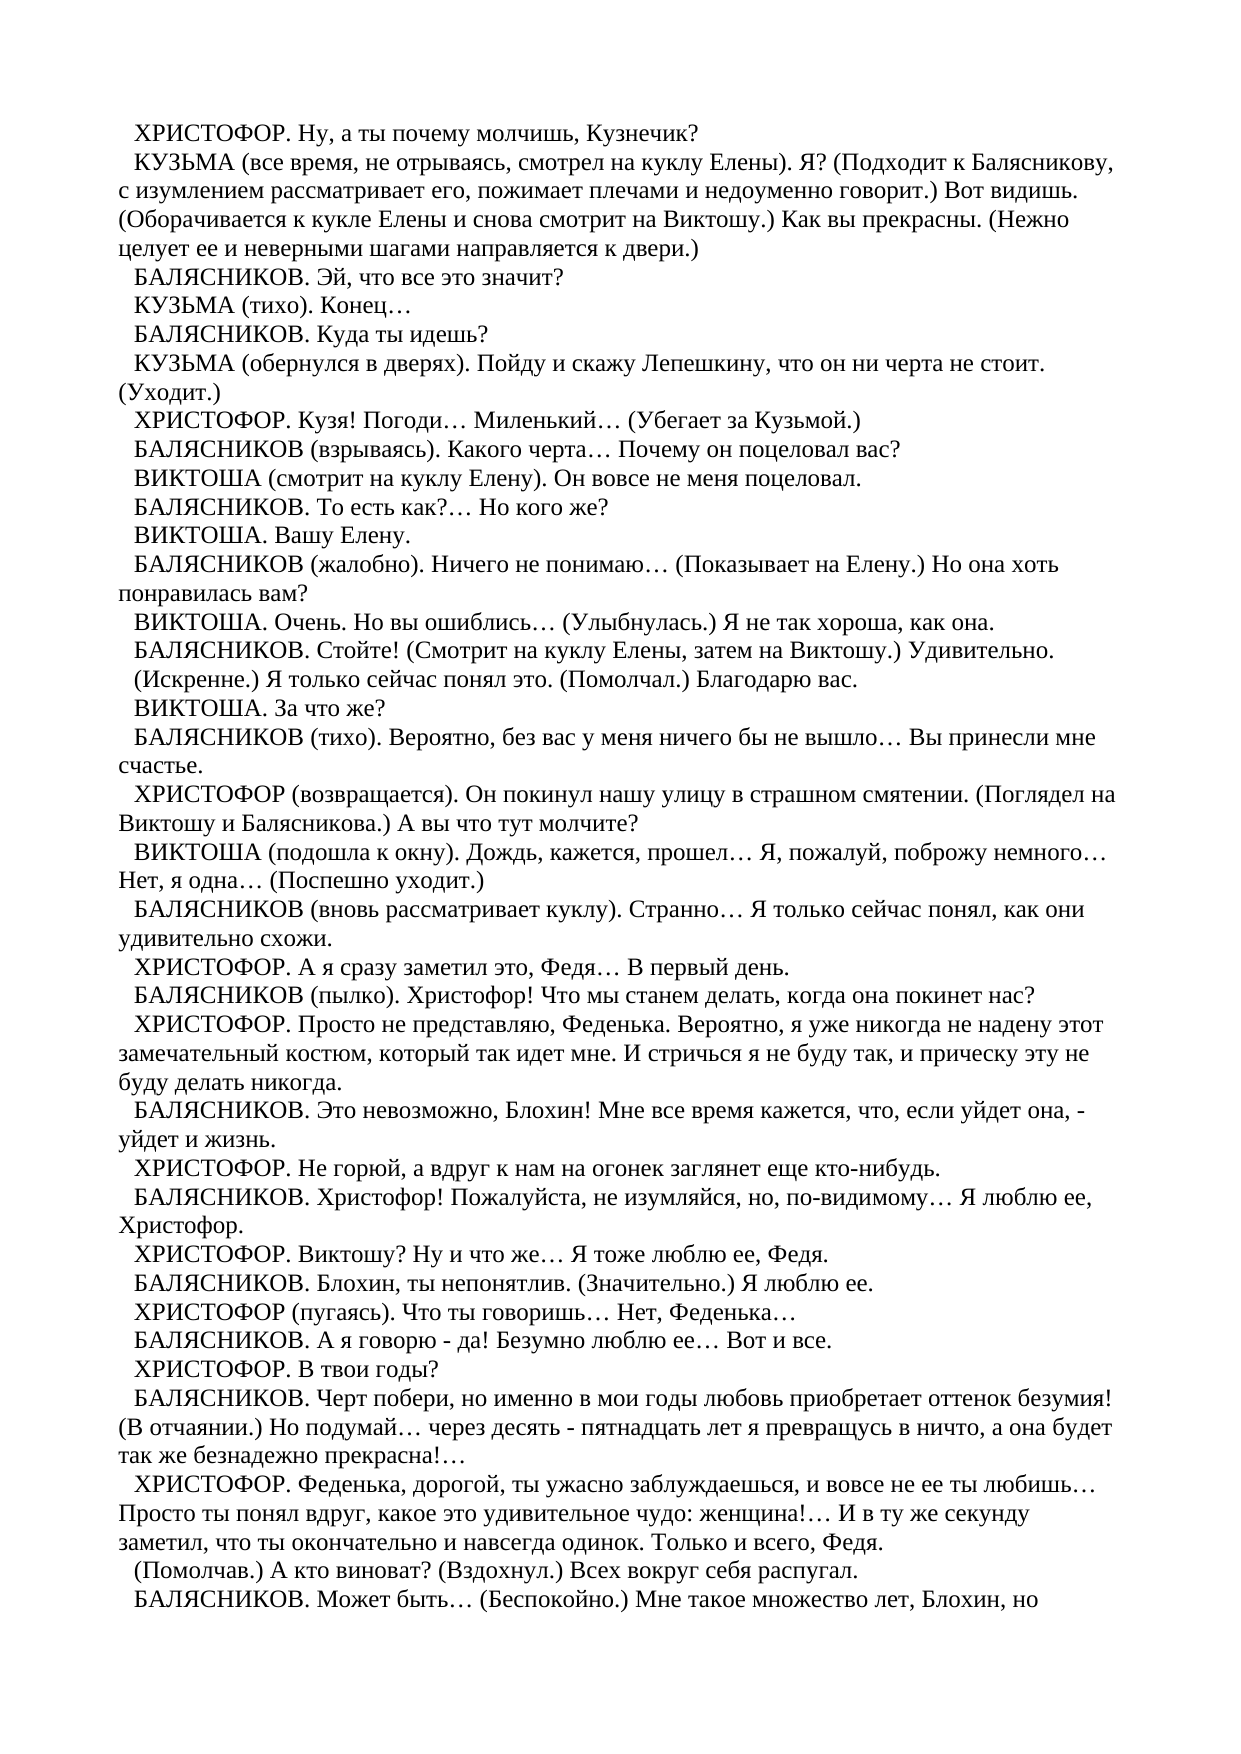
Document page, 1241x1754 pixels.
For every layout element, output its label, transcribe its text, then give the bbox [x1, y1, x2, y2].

text ХРИСТОФОР. Не горюй, а вдруг к нам на огонек заглянет еще кто-нибудь. [118, 1153, 1122, 1182]
text БАЛЯСНИКОВ. Блохин, ты непонятлив. (Значительно.) Я люблю ее. [118, 1268, 1122, 1297]
text ХРИСТОФОР. Феденька, дорогой, ты ужасно заблуждаешься, и вовсе не ее ты любишь… Просто ты понял вдруг, какое это удивительное чудо: женщина!… И в ту же секунду заметил, что ты окончательно и навсегда одинок. Только и всего, Федя. [118, 1469, 1122, 1556]
text БАЛЯСНИКОВ. То есть как?… Но кого же? [118, 492, 1122, 521]
text (Искренне.) Я только сейчас понял это. (Помолчал.) Благодарю вас. [118, 664, 1122, 693]
text БАЛЯСНИКОВ. А я говорю - да! Безумно люблю ее… Вот и все. [118, 1326, 1122, 1354]
text ХРИСТОФОР (возвращается). Он покинул нашу улицу в страшном смятении. (Поглядел на Виктошу и Балясникова.) А вы что тут молчите? [118, 779, 1122, 837]
text ВИКТОША (подошла к окну). Дождь, кажется, прошел… Я, пожалуй, поброжу немного… Нет, я одна… (Поспешно уходит.) [118, 837, 1122, 894]
text БАЛЯСНИКОВ (взрываясь). Какого черта… Почему он поцеловал вас? [118, 434, 1122, 463]
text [118, 1584, 1122, 1613]
text КУЗЬМА (тихо). Конец… [118, 291, 1122, 319]
text КУЗЬМА (все время, не отрываясь, смотрел на куклу Елены). Я? (Подходит к Балясникову, с изумлением рассматривает его, пожимает плечами и недоуменно говорит.) Вот видишь. (Оборачивается к кукле Елены и снова смотрит на Виктошу.) Как вы прекрасны. (Нежно целует ее и неверными шагами направляется к двери.) [118, 147, 1122, 262]
text КУЗЬМА (обернулся в дверях). Пойду и скажу Лепешкину, что он ни черта не стоит. (Уходит.) [118, 348, 1122, 406]
text БАЛЯСНИКОВ. Христофор! Пожалуйста, не изумляйся, но, по-видимому… Я люблю ее, Христофор. [118, 1182, 1122, 1239]
text БАЛЯСНИКОВ. Куда ты идешь? [118, 319, 1122, 348]
text ХРИСТОФОР. Кузя! Погоди… Миленький… (Убегает за Кузьмой.) [118, 406, 1122, 434]
text БАЛЯСНИКОВ. Стойте! (Смотрит на куклу Елены, затем на Виктошу.) Удивительно. [118, 636, 1122, 664]
text БАЛЯСНИКОВ (пылко). Христофор! Что мы станем делать, когда она покинет нас? [118, 981, 1122, 1009]
text ВИКТОША. За что же? [118, 693, 1122, 722]
text БАЛЯСНИКОВ (вновь рассматривает куклу). Странно… Я только сейчас понял, как они удивительно схожи. [118, 894, 1122, 952]
text ХРИСТОФОР. А я сразу заметил это, Федя… В первый день. [118, 952, 1122, 981]
text БАЛЯСНИКОВ. Эй, что все это значит? [118, 262, 1122, 291]
text ХРИСТОФОР. Просто не представляю, Феденька. Вероятно, я уже никогда не надену этот замечательный костюм, который так идет мне. И стричься я не буду так, и прическу эту не буду делать никогда. [118, 1009, 1122, 1096]
text БАЛЯСНИКОВ. Это невозможно, Блохин! Мне все время кажется, что, если уйдет она, - уйдет и жизнь. [118, 1096, 1122, 1153]
text ВИКТОША (смотрит на куклу Елену). Он вовсе не меня поцеловал. [118, 463, 1122, 492]
text ВИКТОША. Вашу Елену. [118, 521, 1122, 549]
text ХРИСТОФОР. Ну, а ты почему молчишь, Кузнечик? [118, 118, 1122, 147]
text БАЛЯСНИКОВ (тихо). Вероятно, без вас у меня ничего бы не вышло… Вы принесли мне счастье. [118, 722, 1122, 779]
text ХРИСТОФОР. В твои годы? [118, 1354, 1122, 1383]
text ВИКТОША. Очень. Но вы ошиблись… (Улыбнулась.) Я не так хороша, как она. [118, 607, 1122, 636]
text БАЛЯСНИКОВ (жалобно). Ничего не понимаю… (Показывает на Елену.) Но она хоть понравилась вам? [118, 549, 1122, 607]
text ХРИСТОФОР. Виктошу? Ну и что же… Я тоже люблю ее, Федя. [118, 1239, 1122, 1268]
text ХРИСТОФОР (пугаясь). Что ты говоришь… Нет, Феденька… [118, 1297, 1122, 1326]
text (Помолчав.) А кто виноват? (Вздохнул.) Всех вокруг себя распугал. [118, 1556, 1122, 1584]
text БАЛЯСНИКОВ. Черт побери, но именно в мои годы любовь приобретает оттенок безумия! (В отчаянии.) Но подумай… через десять - пятнадцать лет я превращусь в ничто, а она будет так же безнадежно прекрасна!… [118, 1383, 1122, 1469]
